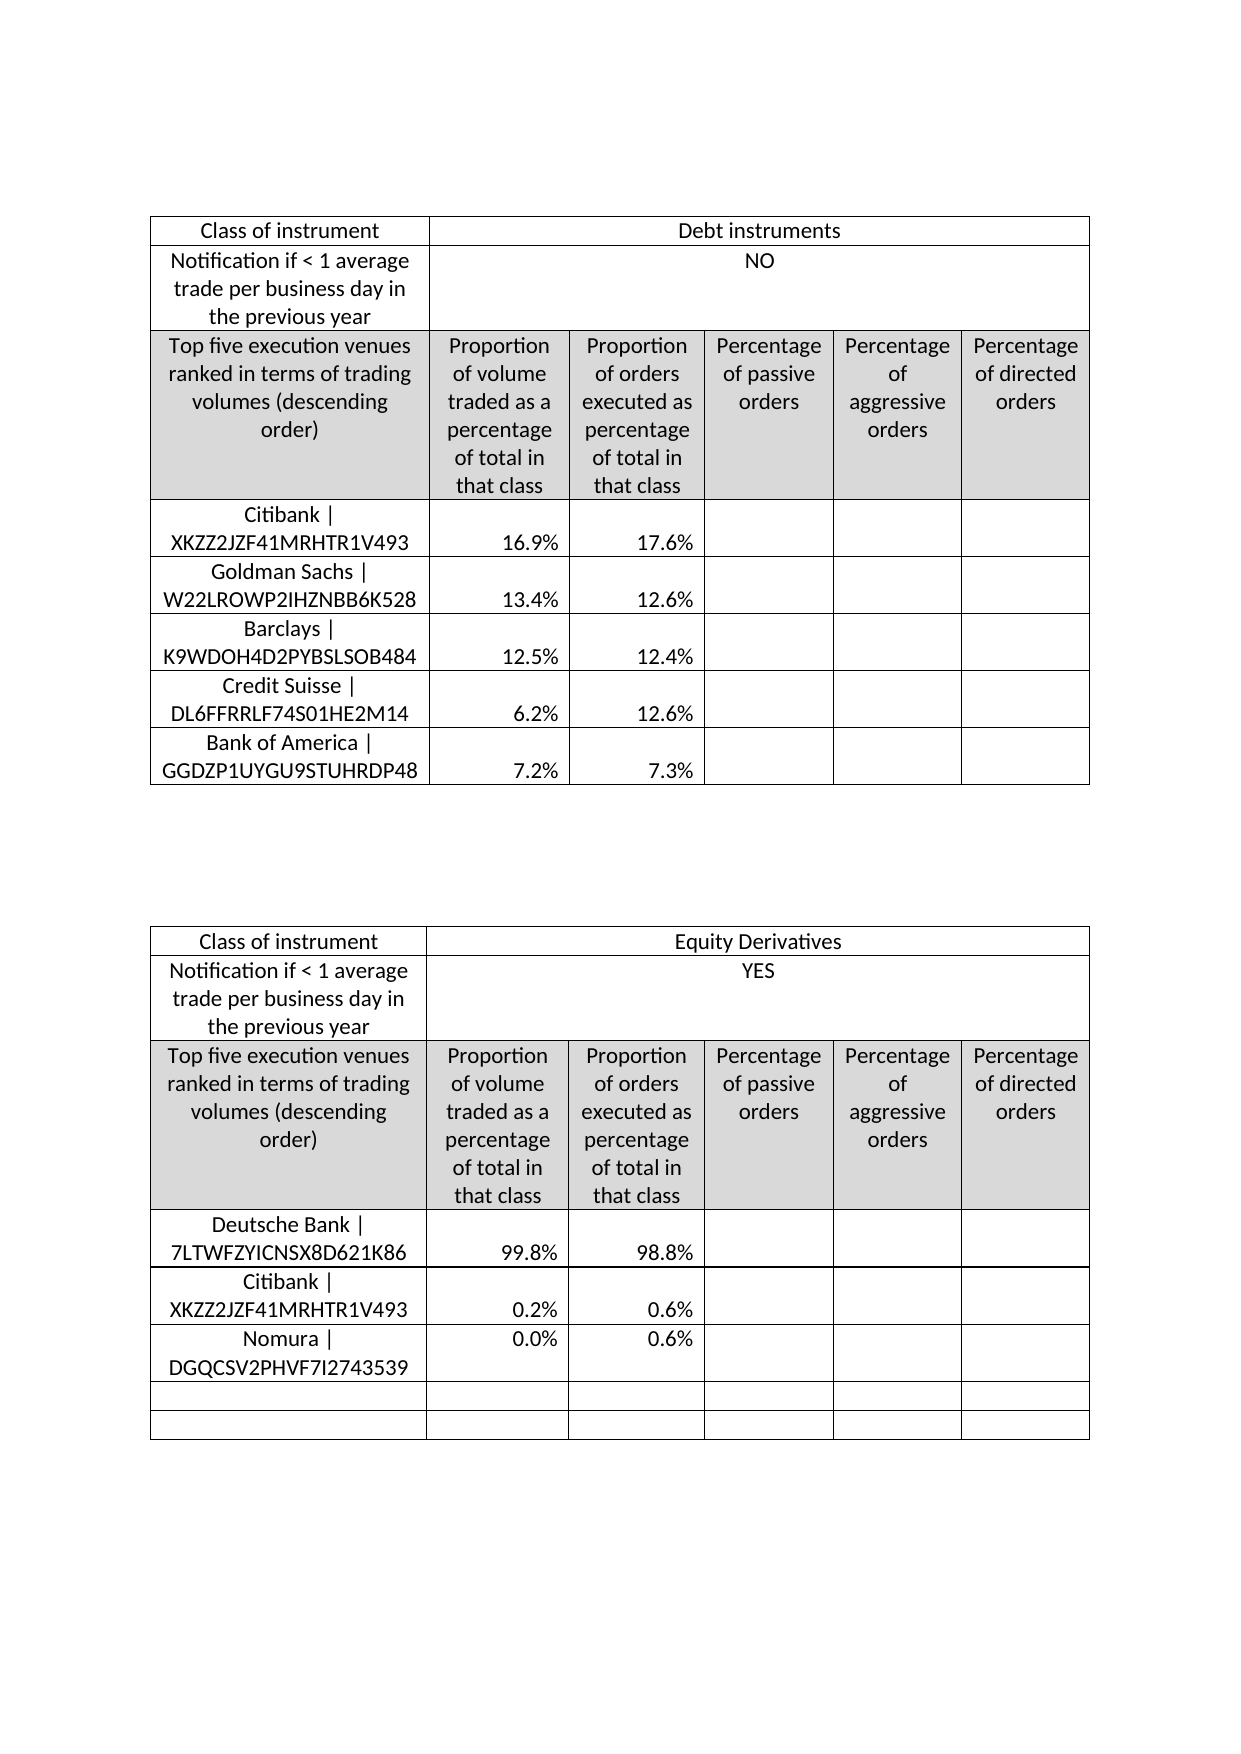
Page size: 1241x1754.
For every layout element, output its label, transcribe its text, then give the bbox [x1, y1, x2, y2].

table_cell Proportion of volume traded as a percentage of total in that class [430, 331, 569, 499]
table_cell [962, 728, 1089, 784]
table_cell [962, 1210, 1089, 1266]
table_cell Notification if < 1 average trade per business day in the previous year [151, 246, 429, 330]
table_cell 12.5% [430, 614, 569, 670]
table_cell [705, 1268, 833, 1323]
table_header Equity Derivatives [427, 927, 1089, 955]
table_cell 99.8% [427, 1210, 568, 1266]
table_cell [705, 500, 833, 556]
table_cell [705, 557, 833, 613]
table_cell [705, 1210, 833, 1266]
table_cell Percentage of passive orders [705, 1041, 833, 1209]
table_cell [834, 614, 961, 670]
table_cell Barclays | K9WDOH4D2PYBSLSOB484 [151, 614, 429, 670]
table_cell [834, 1325, 961, 1381]
table_cell [834, 671, 961, 727]
table_cell [705, 1411, 833, 1439]
table_cell [151, 1411, 426, 1439]
table_cell Proportion of orders executed as percentage of total in that class [569, 1041, 704, 1209]
table_cell 12.4% [570, 614, 704, 670]
table_cell [834, 1210, 961, 1266]
table_cell [962, 500, 1089, 556]
table_cell [962, 557, 1089, 613]
table_cell Top five execution venues ranked in terms of trading volumes (descending order) [151, 331, 429, 499]
table_cell [834, 557, 961, 613]
table_header Class of instrument [151, 927, 426, 955]
table_cell Percentage of passive orders [705, 331, 833, 499]
table_cell Percentage of aggressive orders [834, 331, 961, 499]
table_cell 7.3% [570, 728, 704, 784]
table_cell [834, 728, 961, 784]
table_cell Bank of America | GGDZP1UYGU9STUHRDP48 [151, 728, 429, 784]
table_cell [427, 1411, 568, 1439]
table_cell 12.6% [570, 671, 704, 727]
table_cell [962, 1325, 1089, 1381]
table_cell 12.6% [570, 557, 704, 613]
table_header Class of instrument [151, 217, 429, 245]
table_cell 0.6% [569, 1268, 704, 1323]
table_cell [705, 1382, 833, 1410]
table_cell 16.9% [430, 500, 569, 556]
table_cell Percentage of directed orders [962, 331, 1089, 499]
table_header Debt instruments [430, 217, 1089, 245]
table_cell Proportion of volume traded as a percentage of total in that class [427, 1041, 568, 1209]
table_cell [569, 1382, 704, 1410]
table_cell [962, 614, 1089, 670]
table_cell [427, 1382, 568, 1410]
table_cell 13.4% [430, 557, 569, 613]
table_cell [569, 1411, 704, 1439]
table_cell [834, 500, 961, 556]
table_cell [834, 1268, 961, 1323]
table_cell [962, 1382, 1089, 1410]
table_cell 17.6% [570, 500, 704, 556]
table_cell 0.2% [427, 1268, 568, 1323]
table_cell 7.2% [430, 728, 569, 784]
table_cell Goldman Sachs | W22LROWP2IHZNBB6K528 [151, 557, 429, 613]
table_cell 6.2% [430, 671, 569, 727]
table_cell Notification if < 1 average trade per business day in the previous year [151, 956, 426, 1040]
table_cell Percentage of directed orders [962, 1041, 1089, 1209]
table_cell Citibank | XKZZ2JZF41MRHTR1V493 [151, 500, 429, 556]
table_cell [834, 1382, 961, 1410]
table_cell Credit Suisse | DL6FFRRLF74S01HE2M14 [151, 671, 429, 727]
table_cell 98.8% [569, 1210, 704, 1266]
table_cell Proportion of orders executed as percentage of total in that class [570, 331, 704, 499]
table_cell [834, 1411, 961, 1439]
table_cell [705, 1325, 833, 1381]
table_cell 0.6% [569, 1325, 704, 1381]
table_cell YES [427, 956, 1089, 1040]
table_cell Deutsche Bank | 7LTWFZYICNSX8D621K86 [151, 1210, 426, 1266]
table_cell [705, 728, 833, 784]
table_cell [962, 1411, 1089, 1439]
table_cell [705, 671, 833, 727]
table_cell NO [430, 246, 1089, 330]
table_cell Citibank | XKZZ2JZF41MRHTR1V493 [151, 1268, 426, 1323]
table_cell 0.0% [427, 1325, 568, 1381]
table_cell Top five execution venues ranked in terms of trading volumes (descending order) [151, 1041, 426, 1209]
table_cell Percentage of aggressive orders [834, 1041, 961, 1209]
table_cell [962, 671, 1089, 727]
table_cell [962, 1268, 1089, 1323]
table_cell [151, 1382, 426, 1410]
table_cell [705, 614, 833, 670]
table_cell Nomura | DGQCSV2PHVF7I2743539 [151, 1325, 426, 1381]
